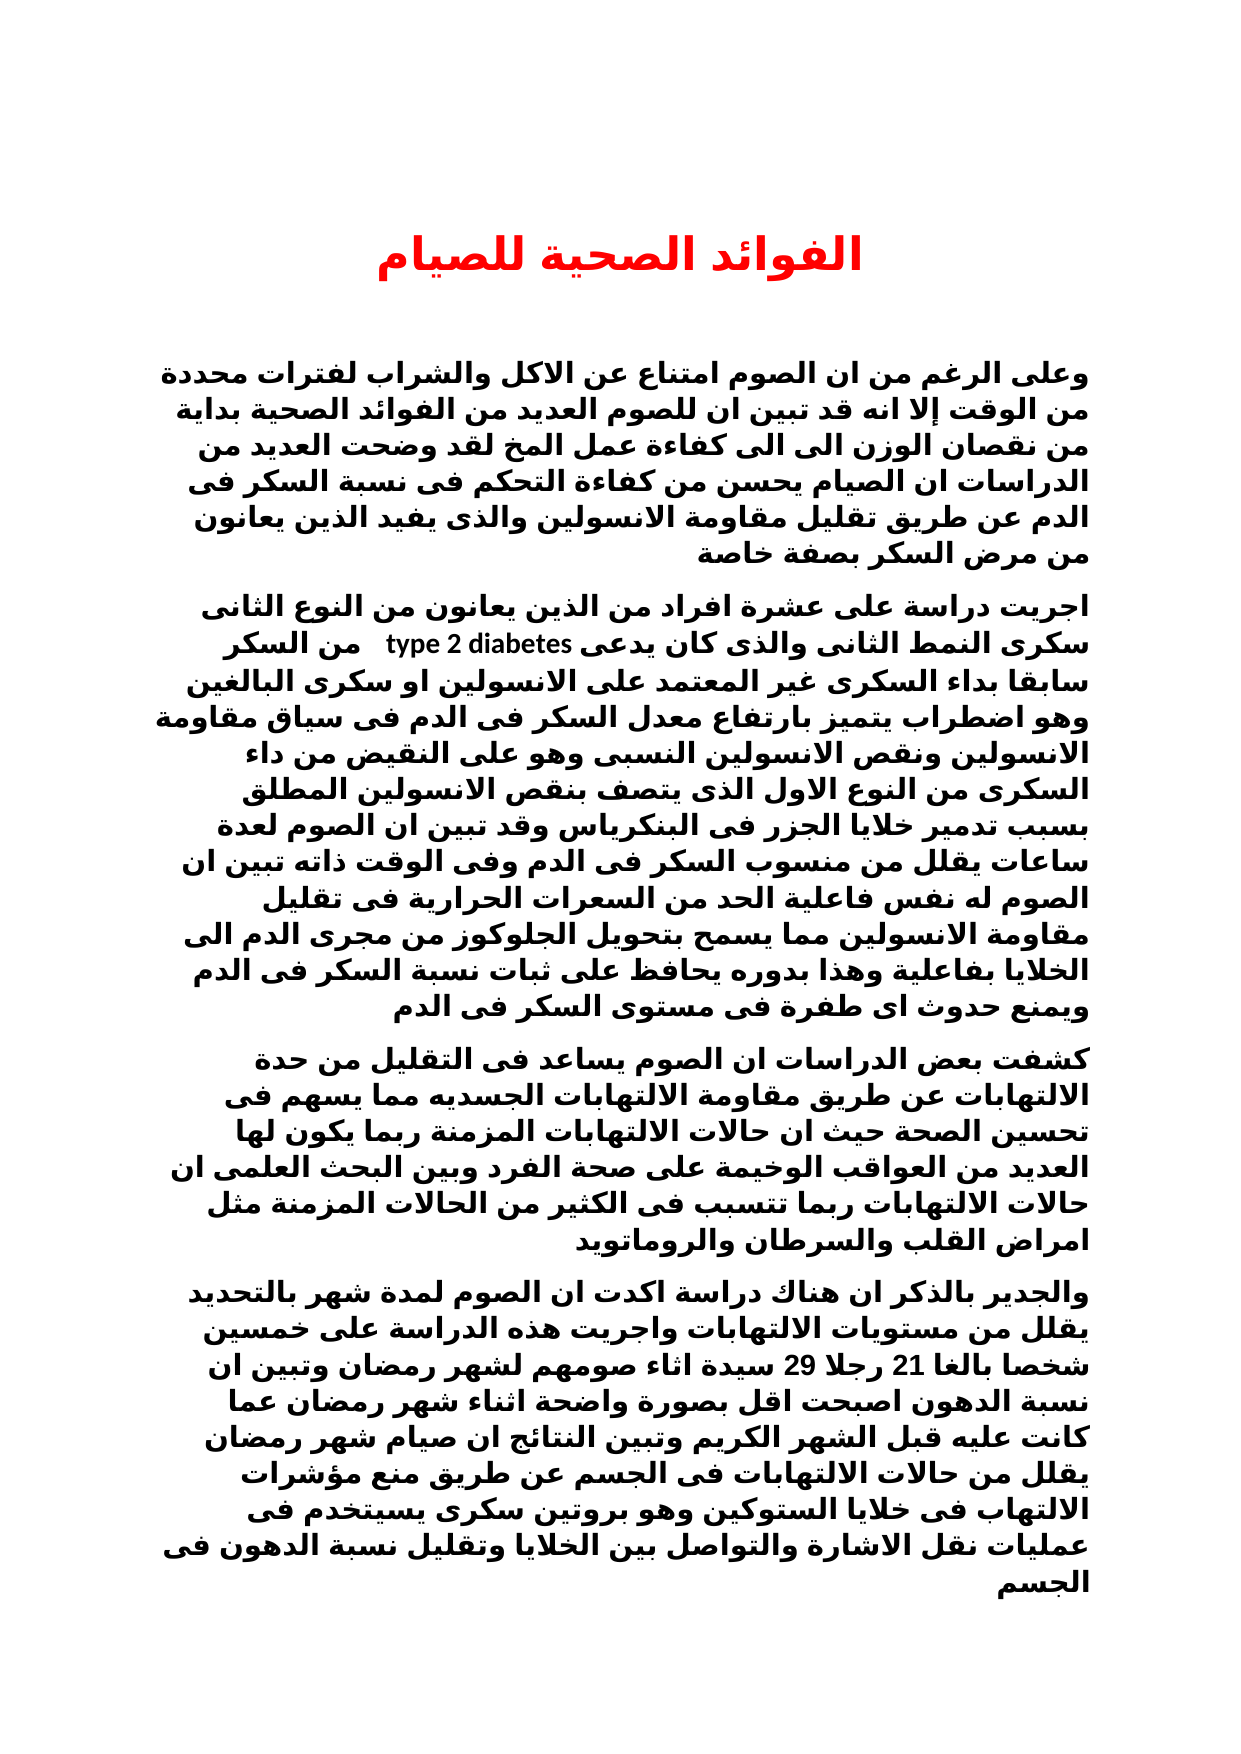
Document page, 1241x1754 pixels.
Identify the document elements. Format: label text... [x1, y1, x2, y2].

text اجريت دراسة على عشرة افراد من الذين يعانون من النوع الثانى من السكر type 2 diabetes سكرى النمط الثانى والذى كان يدعى سابقا بداء السكرى غير المعتمد على الانسولين او سكرى البالغين وهو اضطراب يتميز بارتفاع معدل السكر فى الدم فى سياق مقاومة الانسولين ونقص الانسولين النسبى وهو على النقيض من داء السكرى من النوع الاول الذى يتصف بنقص الانسولين المطلق بسبب تدمير خلايا الجزر فى البنكرياس وقد تبين ان الصوم لعدة ساعات يقلل من منسوب السكر فى الدم وفى الوقت ذاته تبين ان الصوم له نفس فاعلية الحد من السعرات الحرارية فى تقليل مقاومة الانسولين مما يسمح بتحويل الجلوكوز من مجرى الدم الى الخلايا بفاعلية وهذا بدوره يحافظ على ثبات نسبة السكر فى الدم ويمنع حدوث اى طفرة فى مستوى السكر فى الدم [150, 589, 1090, 1023]
text الفوائد الصحية للصيام [150, 227, 1090, 280]
text والجدير بالذكر ان هناك دراسة اكدت ان الصوم لمدة شهر بالتحديد يقلل من مستويات الالتهابات واجريت هذه الدراسة على خمسين شخصا بالغا 21 رجلا 29 سيدة اثاء صومهم لشهر رمضان وتبين ان نسبة الدهون اصبحت اقل بصورة واضحة اثناء شهر رمضان عما كانت عليه قبل الشهر الكريم وتبين النتائج ان صيام شهر رمضان يقلل من حالات الالتهابات فى الجسم عن طريق منع مؤشرات الالتهاب فى خلايا الستوكين وهو بروتين سكرى يسيتخدم فى عمليات نقل الاشارة والتواصل بين الخلايا وتقليل نسبة الدهون فى الجسم [150, 1275, 1090, 1598]
text كشفت بعض الدراسات ان الصوم يساعد فى التقليل من حدة الالتهابات عن طريق مقاومة الالتهابات الجسديه مما يسهم فى تحسين الصحة حيث ان حالات الالتهابات المزمنة ربما يكون لها العديد من العواقب الوخيمة على صحة الفرد وبين البحث العلمى ان حالات الالتهابات ربما تتسبب فى الكثير من الحالات المزمنة مثل امراض القلب والسرطان والروماتويد [150, 1042, 1090, 1256]
text وعلى الرغم من ان الصوم امتناع عن الاكل والشراب لفترات محددة من الوقت إلا انه قد تبين ان للصوم العديد من الفوائد الصحية بداية من نقصان الوزن الى الى كفاءة عمل المخ لقد وضحت العديد من الدراسات ان الصيام يحسن من كفاءة التحكم فى نسبة السكر فى الدم عن طريق تقليل مقاومة الانسولين والذى يفيد الذين يعانون من مرض السكر بصفة خاصة [150, 356, 1090, 570]
